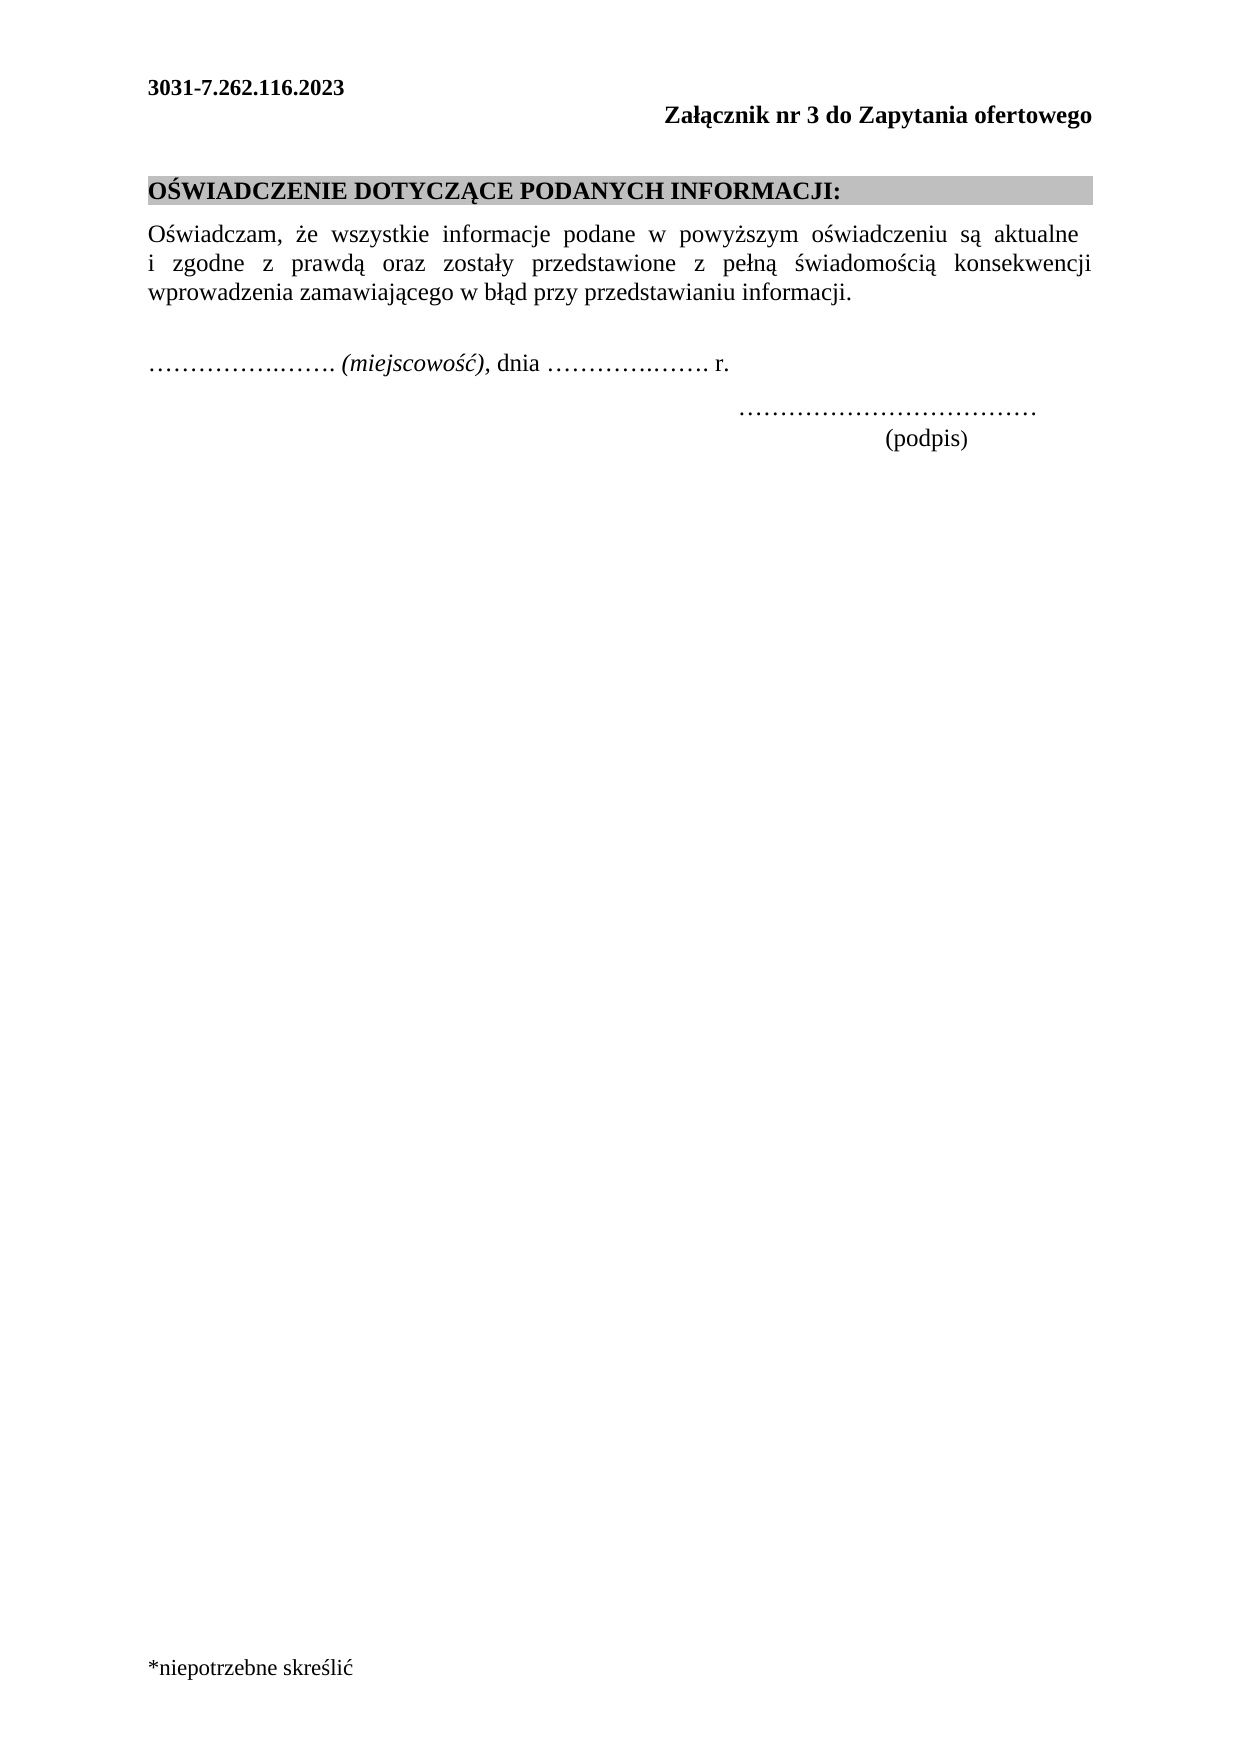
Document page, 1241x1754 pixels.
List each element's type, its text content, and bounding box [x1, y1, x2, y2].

text ……………………………… [664, 392, 1093, 420]
text …………….……. (miejscowość), dnia ………….……. r. [148, 348, 1093, 377]
text OŚWIADCZENIE DOTYCZĄCE PODANYCH INFORMACJI: [148, 176, 1093, 205]
text Oświadczam, że wszystkie informacje podane w powyższym oświadczeniu są aktualne i zgodne z prawdą oraz zostały przedstawione z pełną świadomością konsekwencji wprowadzenia zamawiającego w błąd przy przedstawianiu informacji. [148, 219, 1093, 305]
text (podpis) [811, 423, 1093, 451]
